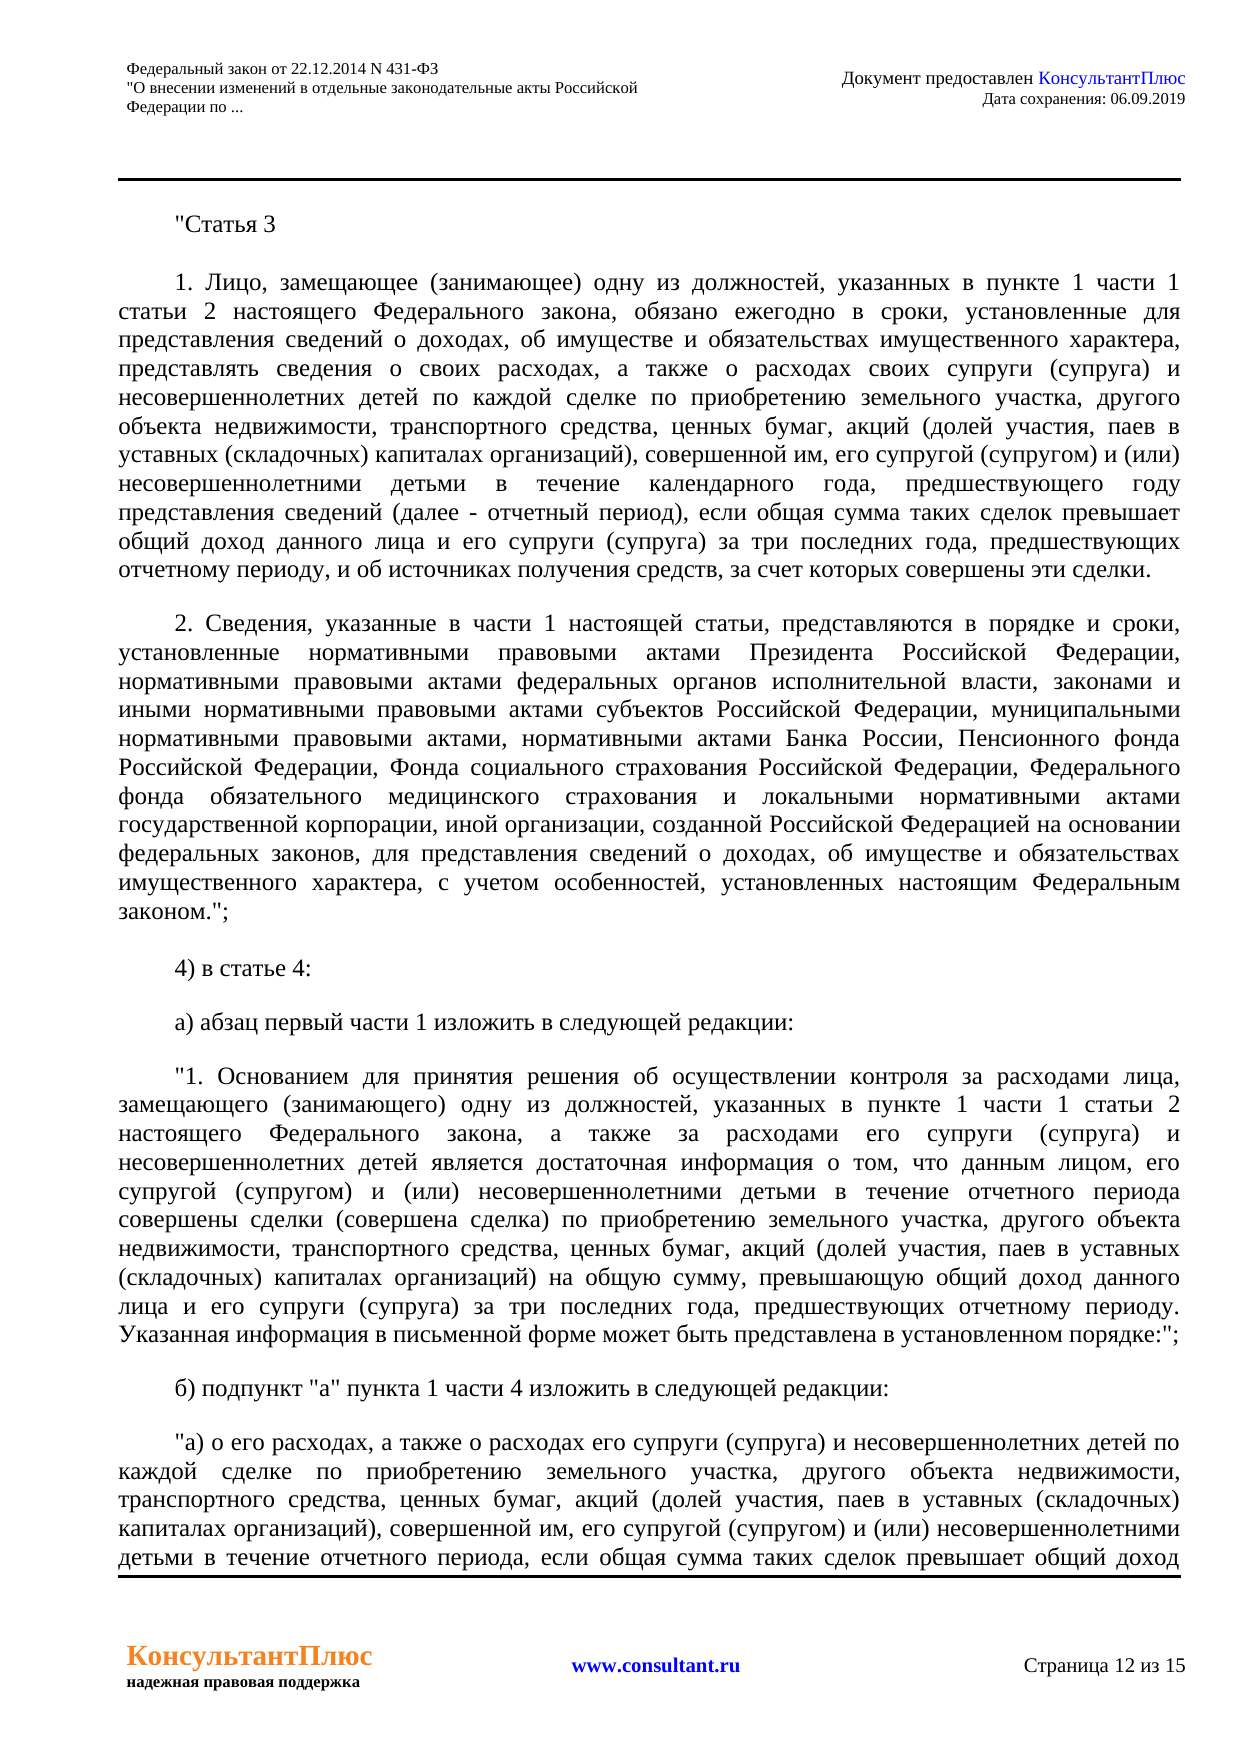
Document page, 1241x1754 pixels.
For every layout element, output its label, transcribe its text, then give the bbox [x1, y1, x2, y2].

text 1. Лицо, замещающее (занимающее) одну из должностей, указанных в пункте 1 части 1 статьи 2 настоящего Федерального закона, обязано ежегодно в сроки, установленные для представления сведений о доходах, об имуществе и обязательствах имущественного характера, представлять сведения о своих расходах, а также о расходах своих супруги (супруга) и несовершеннолетних детей по каждой сделке по приобретению земельного участка, другого объекта недвижимости, транспортного средства, ценных бумаг, акций (долей участия, паев в уставных (складочных) капиталах организаций), совершенной им, его супругой (супругом) и (или) несовершеннолетними детьми в течение календарного года, предшествующего году представления сведений (далее - отчетный период), если общая сумма таких сделок превышает общий доход данного лица и его супруги (супруга) за три последних года, предшествующих отчетному периоду, и об источниках получения средств, за счет которых совершены эти сделки. [118, 267, 1181, 583]
text 2. Сведения, указанные в части 1 настоящей статьи, представляются в порядке и сроки, установленные нормативными правовыми актами Президента Российской Федерации, нормативными правовыми актами федеральных органов исполнительной власти, законами и иными нормативными правовыми актами субъектов Российской Федерации, муниципальными нормативными правовыми актами, нормативными актами Банка России, Пенсионного фонда Российской Федерации, Фонда социального страхования Российской Федерации, Федерального фонда обязательного медицинского страхования и локальными нормативными актами государственной корпорации, иной организации, созданной Российской Федерацией на основании федеральных законов, для представления сведений о доходах, об имуществе и обязательствах имущественного характера, с учетом особенностей, установленных настоящим Федеральным законом."; [118, 608, 1181, 924]
text а) абзац первый части 1 изложить в следующей редакции: [118, 1007, 1181, 1036]
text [118, 1427, 1181, 1571]
text "1. Основанием для принятия решения об осуществлении контроля за расходами лица, замещающего (занимающего) одну из должностей, указанных в пункте 1 части 1 статьи 2 настоящего Федерального закона, а также за расходами его супруги (супруга) и несовершеннолетних детей является достаточная информация о том, что данным лицом, его супругой (супругом) и (или) несовершеннолетними детьми в течение отчетного периода совершены сделки (совершена сделка) по приобретению земельного участка, другого объекта недвижимости, транспортного средства, ценных бумаг, акций (долей участия, паев в уставных (складочных) капиталах организаций) на общую сумму, превышающую общий доход данного лица и его супруги (супруга) за три последних года, предшествующих отчетному периоду. Указанная информация в письменной форме может быть представлена в установленном порядке:"; [118, 1061, 1181, 1348]
text "Статья 3 [118, 209, 1181, 238]
text 4) в статье 4: [118, 953, 1181, 982]
text б) подпункт "а" пункта 1 части 4 изложить в следующей редакции: [118, 1373, 1181, 1402]
